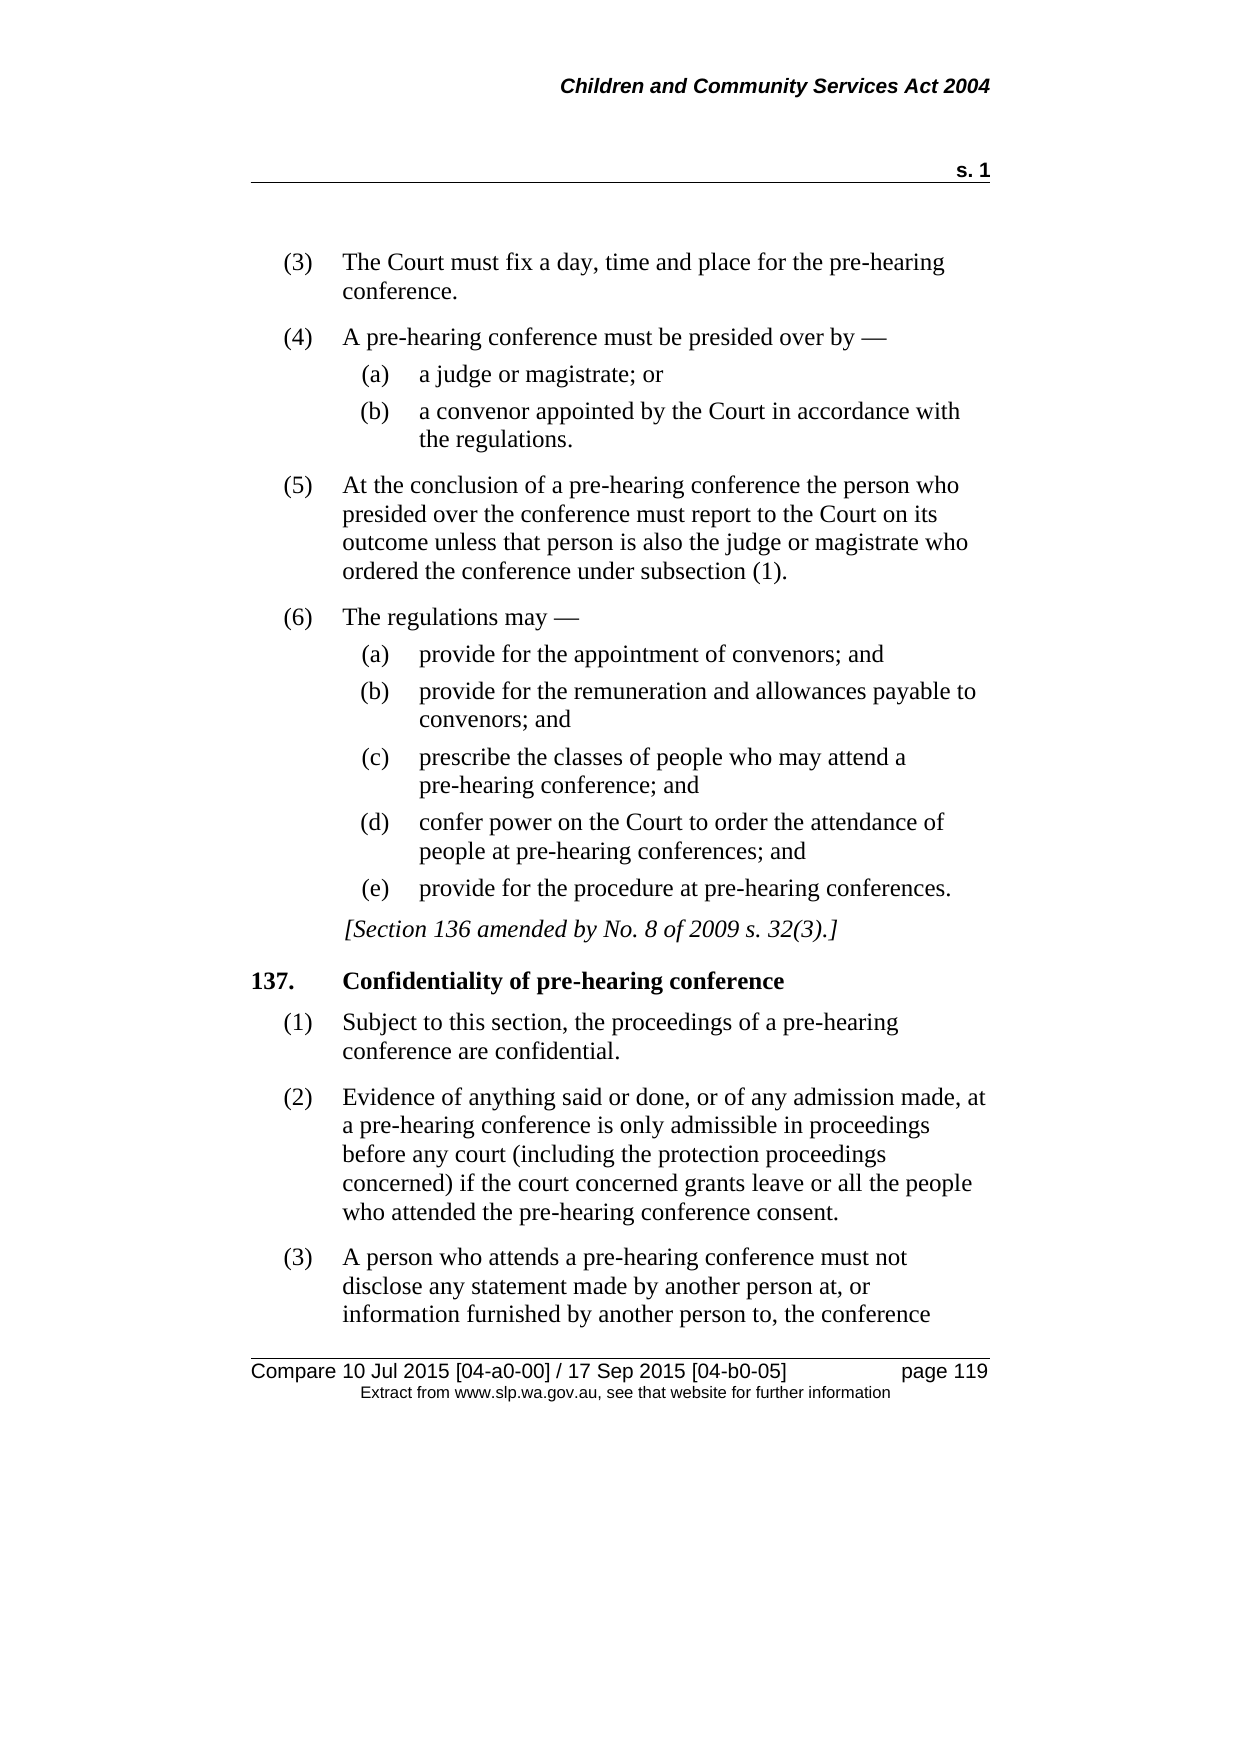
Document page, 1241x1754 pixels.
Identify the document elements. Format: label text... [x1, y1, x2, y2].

text (b) a convenor appointed by the Court in accordance with the regulations. [251, 396, 990, 453]
text (4) A pre-hearing conference must be presided over by — [251, 322, 990, 350]
text [Section 136 amended by No. 8 of 2009 s. 32(3).] [251, 914, 990, 943]
text (d) confer power on the Court to order the attendance of people at pre-hearing conferences; and [251, 807, 990, 865]
subtitle 137. Confidentiality of pre-hearing conference [251, 966, 990, 995]
text (1) Subject to this section, the proceedings of a pre-hearing conference are confidential. [251, 1007, 990, 1065]
text (a) a judge or magistrate; or [251, 359, 990, 387]
text (3) The Court must fix a day, time and place for the pre-hearing conference. [251, 247, 990, 305]
text (5) At the conclusion of a pre-hearing conference the person who presided over the conference must report to the Court on its outcome unless that person is also the judge or magistrate who ordered the conference under subsection (1). [251, 470, 990, 585]
text (2) Evidence of anything said or done, or of any admission made, at a pre-hearing conference is only admissible in proceedings before any court (including the protection proceedings concerned) if the court concerned grants leave or all the people who attended the pre-hearing conference consent. [251, 1082, 990, 1225]
text (e) provide for the procedure at pre-hearing conferences. [251, 873, 990, 902]
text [251, 1242, 990, 1328]
text (b) provide for the remuneration and allowances payable to convenors; and [251, 676, 990, 733]
text (a) provide for the appointment of convenors; and [251, 639, 990, 667]
text (c) prescribe the classes of people who may attend a pre-hearing conference; and [251, 742, 990, 799]
text (6) The regulations may — [251, 602, 990, 630]
